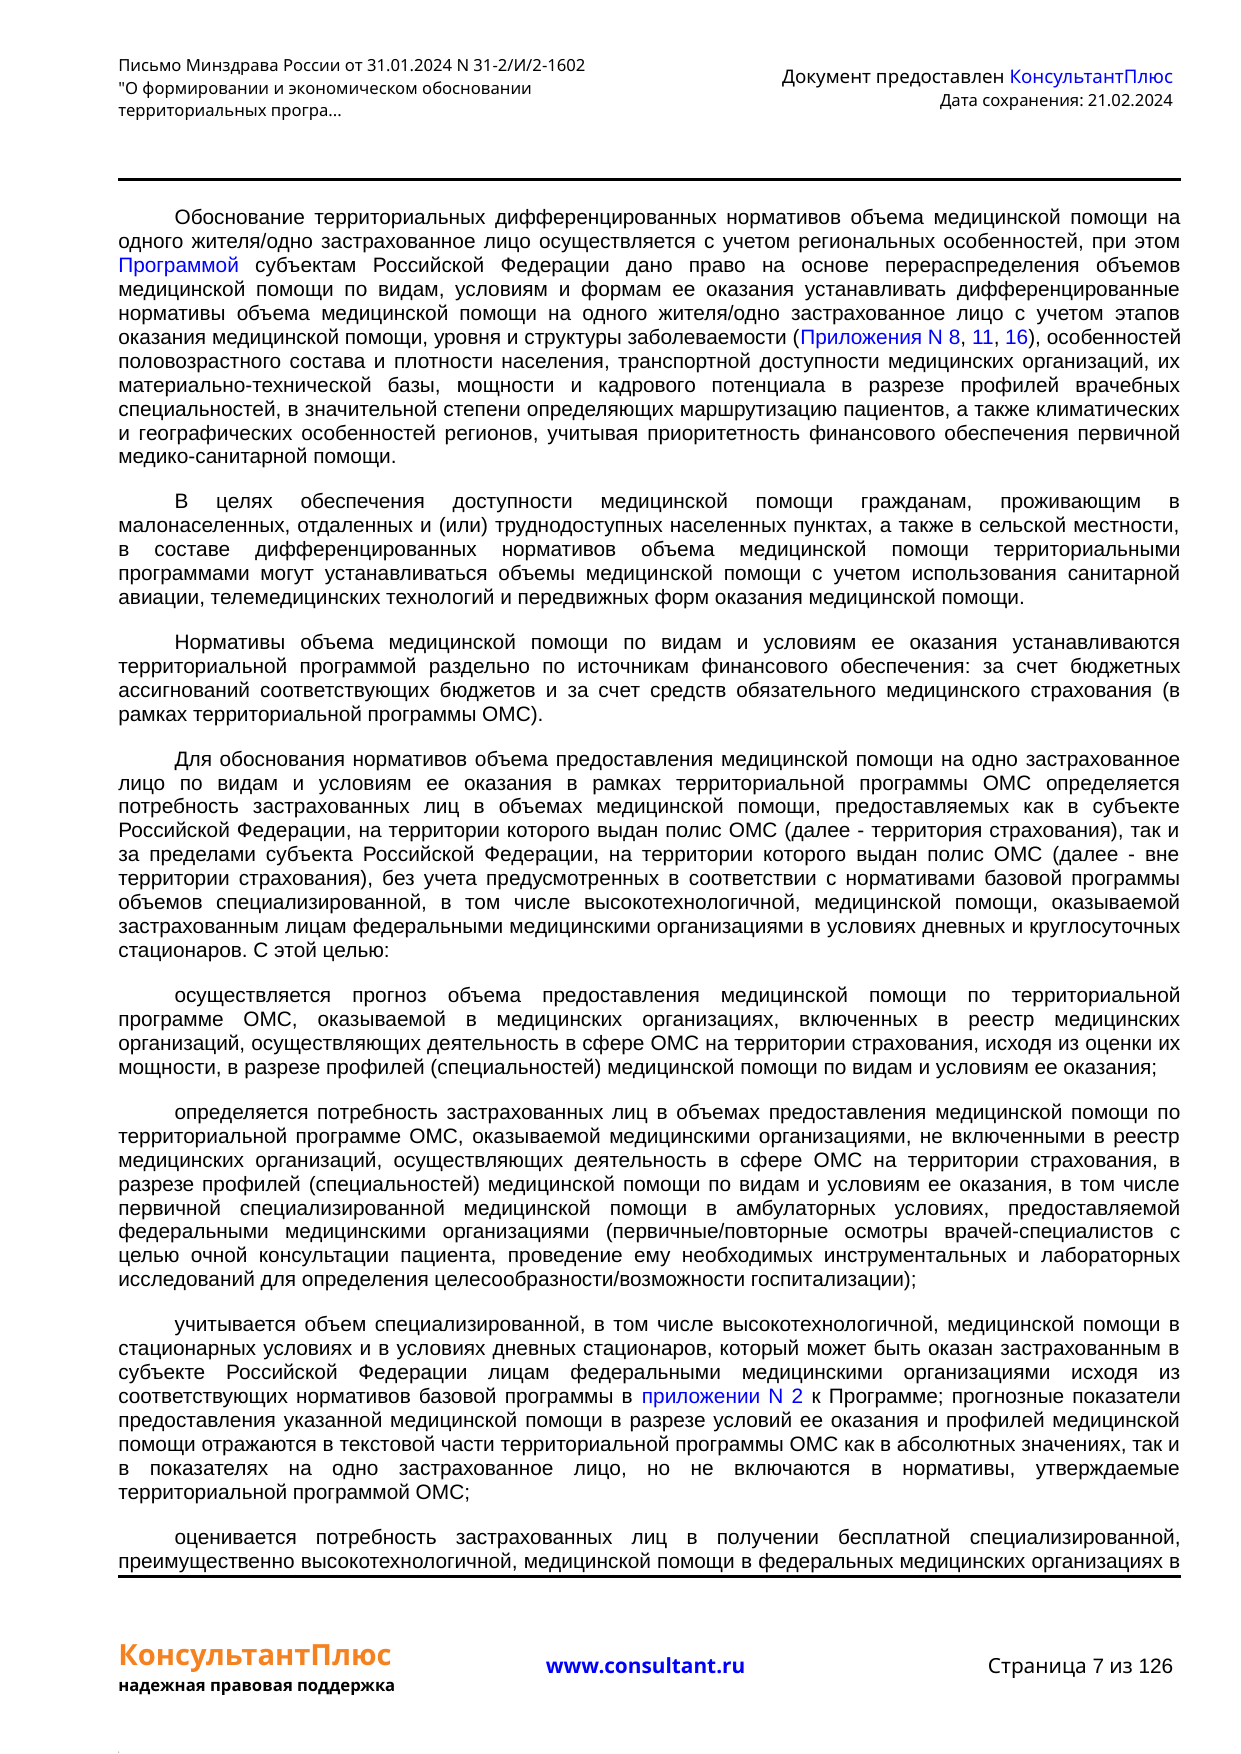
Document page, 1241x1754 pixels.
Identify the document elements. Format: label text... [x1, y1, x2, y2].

text Нормативы объема медицинской помощи по видам и условиям ее оказания устанавливаются территориальной программой раздельно по источникам финансового обеспечения: за счет бюджетных ассигнований соответствующих бюджетов и за счет средств обязательного медицинского страхования (в рамках территориальной программы ОМС). [118, 630, 1181, 726]
text Для обоснования нормативов объема предоставления медицинской помощи на одно застрахованное лицо по видам и условиям ее оказания в рамках территориальной программы ОМС определяется потребность застрахованных лиц в объемах медицинской помощи, предоставляемых как в субъекте Российской Федерации, на территории которого выдан полис ОМС (далее - территория страхования), так и за пределами субъекта Российской Федерации, на территории которого выдан полис ОМС (далее - вне территории страхования), без учета предусмотренных в соответствии с нормативами базовой программы объемов специализированной, в том числе высокотехнологичной, медицинской помощи, оказываемой застрахованным лицам федеральными медицинскими организациями в условиях дневных и круглосуточных стационаров. С этой целью: [118, 746, 1181, 962]
text В целях обеспечения доступности медицинской помощи гражданам, проживающим в малонаселенных, отдаленных и (или) труднодоступных населенных пунктах, а также в сельской местности, в составе дифференцированных нормативов объема медицинской помощи территориальными программами могут устанавливаться объемы медицинской помощи с учетом использования санитарной авиации, телемедицинских технологий и передвижных форм оказания медицинской помощи. [118, 489, 1181, 609]
text осуществляется прогноз объема предоставления медицинской помощи по территориальной программе ОМС, оказываемой в медицинских организациях, включенных в реестр медицинских организаций, осуществляющих деятельность в сфере ОМС на территории страхования, исходя из оценки их мощности, в разрезе профилей (специальностей) медицинской помощи по видам и условиям ее оказания; [118, 983, 1181, 1079]
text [118, 1524, 1181, 1572]
text определяется потребность застрахованных лиц в объемах предоставления медицинской помощи по территориальной программе ОМС, оказываемой медицинскими организациями, не включенными в реестр медицинских организаций, осуществляющих деятельность в сфере ОМС на территории страхования, в разрезе профилей (специальностей) медицинской помощи по видам и условиям ее оказания, в том числе первичной специализированной медицинской помощи в амбулаторных условиях, предоставляемой федеральными медицинскими организациями (первичные/повторные осмотры врачей-специалистов с целью очной консультации пациента, проведение ему необходимых инструментальных и лабораторных исследований для определения целесообразности/возможности госпитализации); [118, 1099, 1181, 1291]
text Обоснование территориальных дифференцированных нормативов объема медицинской помощи на одного жителя/одно застрахованное лицо осуществляется с учетом региональных особенностей, при этом Программой субъектам Российской Федерации дано право на основе перераспределения объемов медицинской помощи по видам, условиям и формам ее оказания устанавливать дифференцированные нормативы объема медицинской помощи на одного жителя/одно застрахованное лицо с учетом этапов оказания медицинской помощи, уровня и структуры заболеваемости (Приложения N 8, 11, 16), особенностей половозрастного состава и плотности населения, транспортной доступности медицинских организаций, их материально-технической базы, мощности и кадрового потенциала в разрезе профилей врачебных специальностей, в значительной степени определяющих маршрутизацию пациентов, а также климатических и географических особенностей регионов, учитывая приоритетность финансового обеспечения первичной медико-санитарной помощи. [118, 205, 1181, 468]
text учитывается объем специализированной, в том числе высокотехнологичной, медицинской помощи в стационарных условиях и в условиях дневных стационаров, который может быть оказан застрахованным в субъекте Российской Федерации лицам федеральными медицинскими организациями исходя из соответствующих нормативов базовой программы в приложении N 2 к Программе; прогнозные показатели предоставления указанной медицинской помощи в разрезе условий ее оказания и профилей медицинской помощи отражаются в текстовой части территориальной программы ОМС как в абсолютных значениях, так и в показателях на одно застрахованное лицо, но не включаются в нормативы, утверждаемые территориальной программой ОМС; [118, 1312, 1181, 1504]
